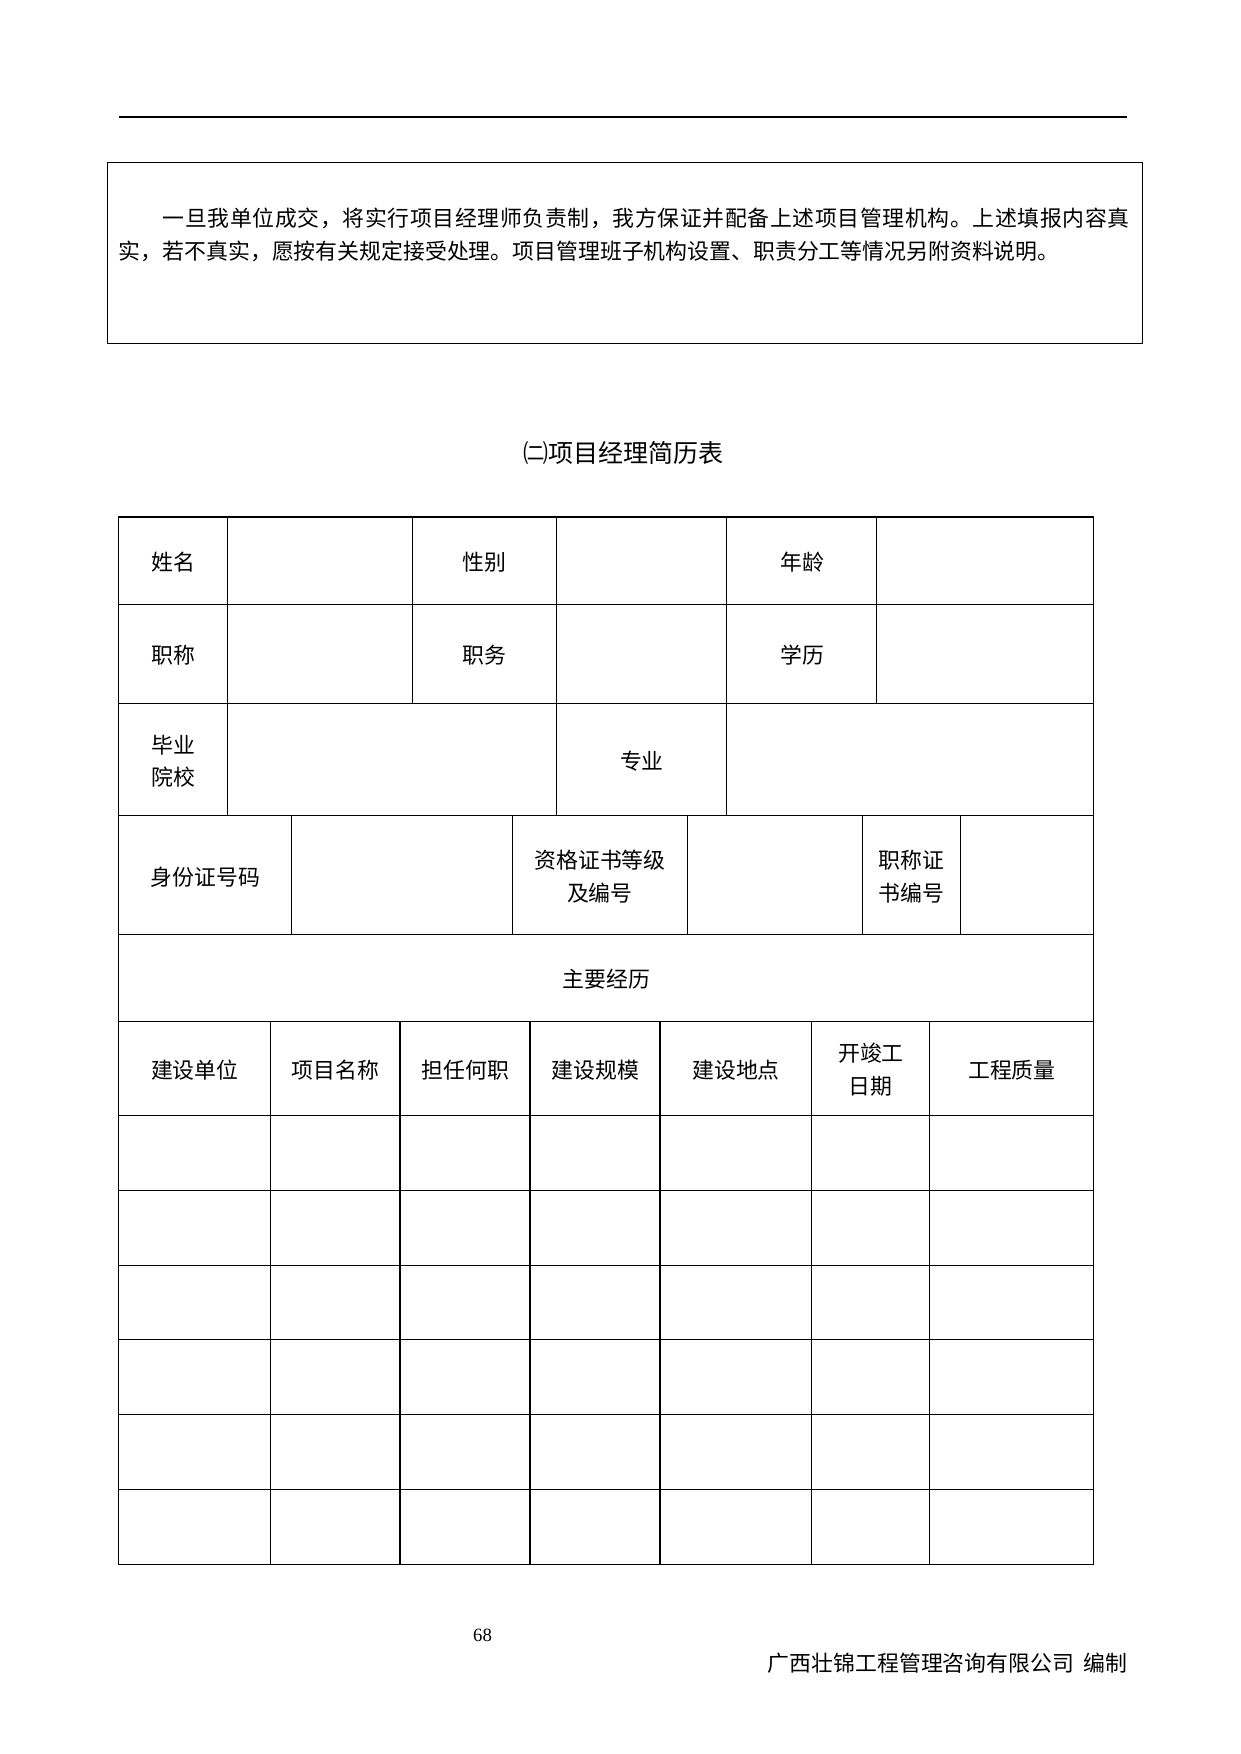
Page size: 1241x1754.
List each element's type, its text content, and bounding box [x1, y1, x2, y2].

table_cell 建设规模 [531, 1022, 659, 1115]
table_cell [401, 1415, 529, 1489]
table_header [557, 518, 726, 603]
table_cell 毕业 院校 [119, 704, 227, 815]
table_cell [688, 816, 862, 934]
table_cell [661, 1340, 811, 1414]
table_header [228, 518, 412, 603]
table_cell 建设单位 [119, 1022, 270, 1115]
table_cell [119, 1191, 270, 1264]
table_cell 一旦我单位成交，将实行项目经理师负责制，我方保证并配备上述项目管理机构。上述填报内容真实，若不真实，愿按有关规定接受处理。项目管理班子机构设置、职责分工等情况另附资料说明。 [108, 163, 1142, 342]
table_cell [119, 1266, 270, 1339]
table_cell [930, 1415, 1093, 1489]
table_cell [661, 1415, 811, 1489]
table_header [877, 518, 1093, 603]
table_cell [119, 1415, 270, 1489]
table_cell [812, 1191, 929, 1264]
table_cell [930, 1191, 1093, 1264]
table_cell [930, 1116, 1093, 1190]
table_cell 专业 [557, 704, 726, 815]
table_cell [930, 1266, 1093, 1339]
table_cell 工程质量 [930, 1022, 1093, 1115]
table_cell [961, 816, 1093, 934]
table_cell [531, 1191, 659, 1264]
table_cell [661, 1490, 811, 1564]
table_cell [661, 1266, 811, 1339]
table_cell [292, 816, 512, 934]
table_cell [531, 1490, 659, 1564]
table_cell [661, 1116, 811, 1190]
table_cell [812, 1415, 929, 1489]
table_cell [119, 1340, 270, 1414]
table_cell [228, 605, 412, 703]
table_cell [271, 1415, 399, 1489]
table_cell [271, 1116, 399, 1190]
table_cell 职称证书编号 [863, 816, 960, 934]
table_cell [812, 1266, 929, 1339]
table_cell [930, 1490, 1093, 1564]
table_cell [557, 605, 726, 703]
table_cell [271, 1191, 399, 1264]
table_cell 开竣工 日期 [812, 1022, 929, 1115]
table_cell [401, 1191, 529, 1264]
table_cell [271, 1490, 399, 1564]
table_cell [119, 1116, 270, 1190]
table_cell [401, 1490, 529, 1564]
table_cell [531, 1116, 659, 1190]
table_cell 身份证号码 [119, 816, 291, 934]
table_cell [401, 1266, 529, 1339]
table_cell 学历 [727, 605, 876, 703]
table_cell 主要经历 [119, 935, 1093, 1021]
table_cell [228, 704, 556, 815]
table_cell [812, 1116, 929, 1190]
table_cell [812, 1340, 929, 1414]
table_header 性别 [413, 518, 556, 603]
table_cell 建设地点 [661, 1022, 811, 1115]
text ㈡项目经理简历表 [119, 419, 1127, 484]
table_cell 项目名称 [271, 1022, 399, 1115]
table_header 姓名 [119, 518, 227, 603]
table_cell [661, 1191, 811, 1264]
table_cell [877, 605, 1093, 703]
table_cell [119, 1490, 270, 1564]
table_cell [531, 1340, 659, 1414]
table_cell [271, 1340, 399, 1414]
table_cell [531, 1266, 659, 1339]
table_cell [930, 1340, 1093, 1414]
table_cell 担任何职 [401, 1022, 529, 1115]
table_cell [812, 1490, 929, 1564]
table_header 年龄 [727, 518, 876, 603]
table_cell [271, 1266, 399, 1339]
table_cell 职务 [413, 605, 556, 703]
table_cell 资格证书等级及编号 [513, 816, 687, 934]
table_cell [401, 1116, 529, 1190]
table_cell [727, 704, 1093, 815]
table_cell [531, 1415, 659, 1489]
table_cell [401, 1340, 529, 1414]
table_cell 职称 [119, 605, 227, 703]
